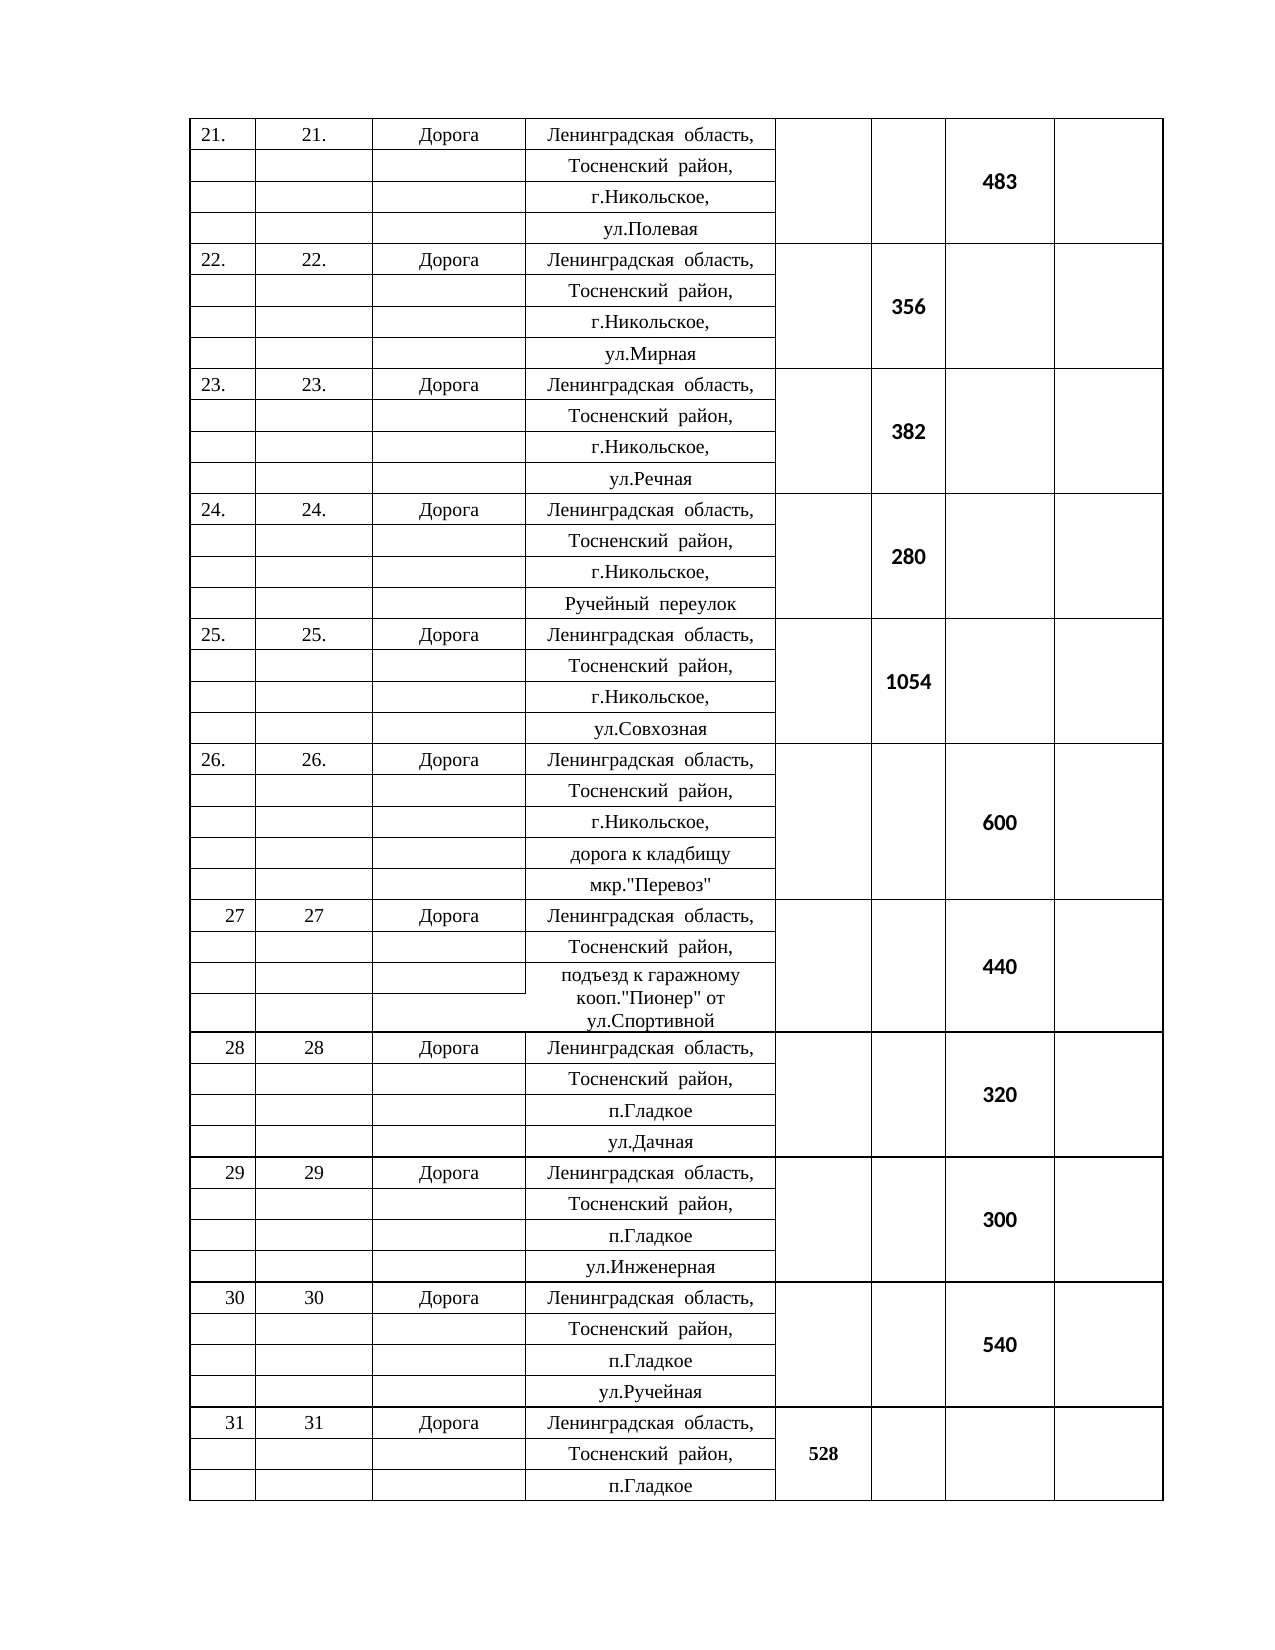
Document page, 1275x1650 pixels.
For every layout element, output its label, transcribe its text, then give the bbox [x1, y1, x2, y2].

table_cell [1055, 494, 1162, 618]
table_cell дорога к кладбищу [526, 838, 775, 868]
table_cell г.Никольское, [526, 682, 775, 712]
table_cell [776, 1158, 871, 1281]
table_cell [946, 494, 1054, 618]
table_cell [191, 932, 255, 962]
table_cell [256, 1095, 372, 1125]
table_cell [373, 1470, 525, 1500]
table_cell [373, 1439, 525, 1469]
table_cell [373, 1345, 525, 1375]
table_cell [191, 775, 255, 806]
table_cell Дорога [373, 619, 525, 649]
table_cell Ленинградская область, [526, 119, 775, 149]
table_cell Тосненский район, [526, 1439, 775, 1469]
table_cell [256, 275, 372, 306]
table_cell 27 [191, 900, 255, 931]
table_cell [191, 963, 255, 993]
table_cell ул.Инженерная [526, 1251, 775, 1281]
table_cell Ленинградская область, [526, 619, 775, 649]
table_cell Дорога [373, 1033, 525, 1063]
table_cell Ручейный переулок [526, 588, 775, 618]
table_cell Ленинградская область, [526, 744, 775, 774]
table_cell п.Гладкое [526, 1345, 775, 1375]
table_cell [373, 557, 525, 587]
table_cell [191, 1470, 255, 1500]
table_cell [256, 557, 372, 587]
table_cell ул.Речная [526, 463, 775, 493]
table_cell ул.Мирная [526, 338, 775, 368]
table_cell 29 [256, 1158, 372, 1188]
table_cell [872, 1283, 945, 1406]
table_cell 31 [191, 1408, 255, 1438]
table_cell [373, 307, 525, 337]
table_cell [946, 369, 1054, 493]
table_cell [373, 963, 525, 993]
table_cell [373, 400, 525, 431]
table_cell [1055, 900, 1162, 1031]
table_cell [872, 1033, 945, 1156]
table_cell г.Никольское, [526, 307, 775, 337]
table_cell Ленинградская область, [526, 900, 775, 931]
table_cell [256, 1126, 372, 1156]
table_cell [191, 713, 255, 743]
table_cell мкр."Перевоз" [526, 869, 775, 899]
table_cell [373, 994, 525, 1031]
table_cell [256, 994, 372, 1031]
table_cell 24. [191, 494, 255, 524]
table_cell подъезд к гаражному кооп."Пионер" от ул.Спортивной [525, 963, 775, 1031]
table_cell г.Никольское, [526, 807, 775, 837]
table_cell Ленинградская область, [526, 369, 775, 399]
table_cell п.Гладкое [526, 1095, 775, 1125]
table_cell [191, 1345, 255, 1375]
table_cell Тосненский район, [526, 1189, 775, 1219]
table_cell [1055, 1408, 1162, 1500]
table_cell 27 [256, 900, 372, 931]
table_cell [1055, 1283, 1162, 1406]
table_cell 25. [256, 619, 372, 649]
table_cell [776, 900, 871, 1031]
table_cell [256, 932, 372, 962]
table_cell 22. [191, 244, 255, 274]
table_cell [776, 1033, 871, 1156]
table_cell [256, 150, 372, 181]
table_cell [256, 869, 372, 899]
table_cell [1055, 1158, 1162, 1281]
table_cell [191, 400, 255, 431]
table_cell [776, 119, 871, 243]
table_cell [373, 650, 525, 681]
table_cell [191, 838, 255, 868]
table_cell [191, 650, 255, 681]
table_cell 1054 [872, 619, 945, 743]
table_cell [256, 432, 372, 462]
table_cell [191, 463, 255, 493]
table_cell [373, 213, 525, 243]
table_cell Тосненский район, [526, 932, 775, 962]
table_cell [256, 963, 372, 993]
table_cell Дорога [373, 1283, 525, 1313]
table_cell [1055, 744, 1162, 899]
table_cell [256, 213, 372, 243]
table_cell Дорога [373, 119, 525, 149]
table_cell [1055, 1033, 1162, 1156]
table_cell Ленинградская область, [526, 244, 775, 274]
table_cell Тосненский район, [526, 1314, 775, 1344]
table_cell [191, 1251, 255, 1281]
table_cell [256, 682, 372, 712]
table_cell [256, 1189, 372, 1219]
table_cell [872, 900, 945, 1031]
table_cell 22. [256, 244, 372, 274]
table_cell [256, 307, 372, 337]
table_cell г.Никольское, [526, 432, 775, 462]
table_cell [776, 494, 871, 618]
table_cell [191, 182, 255, 212]
table_cell [256, 588, 372, 618]
table_cell 26. [256, 744, 372, 774]
table_cell [256, 400, 372, 431]
table_cell [373, 275, 525, 306]
table_cell 31 [256, 1408, 372, 1438]
table_cell Дорога [373, 494, 525, 524]
table_cell 540 [946, 1283, 1054, 1406]
table_cell г.Никольское, [526, 182, 775, 212]
table_cell [776, 1283, 871, 1406]
table_cell [256, 1345, 372, 1375]
table_cell [256, 1064, 372, 1094]
table_cell [872, 1158, 945, 1281]
table_cell [373, 338, 525, 368]
table_cell [373, 1251, 525, 1281]
table_cell 26. [191, 744, 255, 774]
table_cell [872, 744, 945, 899]
table_cell [373, 150, 525, 181]
table_cell 382 [872, 369, 945, 493]
table_cell 21. [256, 119, 372, 149]
table_cell [191, 588, 255, 618]
table_cell Тосненский район, [526, 150, 775, 181]
table_cell [191, 1126, 255, 1156]
table_cell [373, 1095, 525, 1125]
table_cell [373, 1220, 525, 1250]
table_cell 320 [946, 1033, 1054, 1156]
table_cell [191, 1376, 255, 1406]
table_cell 356 [872, 244, 945, 368]
table_cell Ленинградская область, [526, 1033, 775, 1063]
table_cell 440 [946, 900, 1054, 1031]
table_cell 29 [191, 1158, 255, 1188]
table_cell [191, 994, 255, 1031]
table_cell [256, 775, 372, 806]
table_cell п.Гладкое [526, 1470, 775, 1500]
table_cell [373, 713, 525, 743]
table_cell 25. [191, 619, 255, 649]
table_cell [373, 869, 525, 899]
table_cell [373, 182, 525, 212]
table_cell [776, 744, 871, 899]
table_cell Тосненский район, [526, 525, 775, 556]
table_cell [373, 1314, 525, 1344]
table_cell 30 [256, 1283, 372, 1313]
table_cell Дорога [373, 1158, 525, 1188]
table_cell Дорога [373, 1408, 525, 1438]
table_cell [373, 807, 525, 837]
table_cell [373, 432, 525, 462]
table_cell [191, 1064, 255, 1094]
table_cell [373, 525, 525, 556]
table_cell 528 [776, 1408, 871, 1500]
table_cell Ленинградская область, [526, 1283, 775, 1313]
table_cell г.Никольское, [526, 557, 775, 587]
table_cell ул.Ручейная [526, 1376, 775, 1406]
table_cell [256, 1376, 372, 1406]
table_cell ул.Совхозная [526, 713, 775, 743]
table_cell [191, 307, 255, 337]
table_cell [256, 1251, 372, 1281]
table_cell Тосненский район, [526, 400, 775, 431]
table_cell 30 [191, 1283, 255, 1313]
table_cell 600 [946, 744, 1054, 899]
table_cell 21. [191, 119, 255, 149]
table_cell [256, 338, 372, 368]
table_cell [191, 807, 255, 837]
table_cell 23. [191, 369, 255, 399]
table_cell [872, 119, 945, 243]
table_cell Дорога [373, 244, 525, 274]
table_cell [776, 244, 871, 368]
table_cell Ленинградская область, [526, 1158, 775, 1188]
table_cell 483 [946, 119, 1054, 243]
table_cell [191, 1095, 255, 1125]
table_cell [1055, 119, 1162, 243]
table_cell [1055, 369, 1162, 493]
table_cell [373, 1126, 525, 1156]
table_cell 24. [256, 494, 372, 524]
table_cell ул.Полевая [526, 213, 775, 243]
table_cell [191, 1220, 255, 1250]
table_cell 28 [191, 1033, 255, 1063]
table_cell [256, 1439, 372, 1469]
table_cell п.Гладкое [526, 1220, 775, 1250]
table_cell [191, 682, 255, 712]
table_cell [373, 463, 525, 493]
table_cell [256, 1220, 372, 1250]
table_cell Тосненский район, [526, 650, 775, 681]
table_cell [256, 182, 372, 212]
table_cell [776, 369, 871, 493]
table_cell Ленинградская область, [526, 494, 775, 524]
table_cell 28 [256, 1033, 372, 1063]
table_cell [373, 1376, 525, 1406]
table_cell Тосненский район, [526, 1064, 775, 1094]
table_cell 300 [946, 1158, 1054, 1281]
table_cell [256, 525, 372, 556]
table_cell [191, 275, 255, 306]
table_cell [256, 838, 372, 868]
table_cell [256, 650, 372, 681]
table_cell Дорога [373, 369, 525, 399]
table_cell ул.Дачная [526, 1126, 775, 1156]
table_cell 23. [256, 369, 372, 399]
table_cell [191, 150, 255, 181]
table_cell Тосненский район, [526, 775, 775, 806]
table_cell [256, 463, 372, 493]
table_cell [872, 1408, 945, 1500]
table_cell [191, 432, 255, 462]
table_cell Дорога [373, 744, 525, 774]
table_cell [373, 588, 525, 618]
table_cell [191, 338, 255, 368]
table_cell Тосненский район, [526, 275, 775, 306]
table_cell [256, 807, 372, 837]
table_cell [191, 525, 255, 556]
table_cell [373, 775, 525, 806]
table_cell [256, 1470, 372, 1500]
table_cell [1055, 244, 1162, 368]
table_cell [946, 619, 1054, 743]
table_cell [191, 557, 255, 587]
table_cell [946, 244, 1054, 368]
table_cell [191, 1189, 255, 1219]
table_cell [373, 682, 525, 712]
table_cell 280 [872, 494, 945, 618]
table_cell [373, 1189, 525, 1219]
table_cell [373, 838, 525, 868]
table_cell [373, 932, 525, 962]
table_cell Ленинградская область, [526, 1408, 775, 1438]
table_cell [256, 1314, 372, 1344]
table_cell [191, 213, 255, 243]
table_cell [1055, 619, 1162, 743]
table_cell [946, 1408, 1054, 1500]
table_cell [191, 1314, 255, 1344]
table_cell Дорога [373, 900, 525, 931]
table_cell [373, 1064, 525, 1094]
table_cell [191, 1439, 255, 1469]
table_cell [191, 869, 255, 899]
table_cell [256, 713, 372, 743]
table_cell [776, 619, 871, 743]
